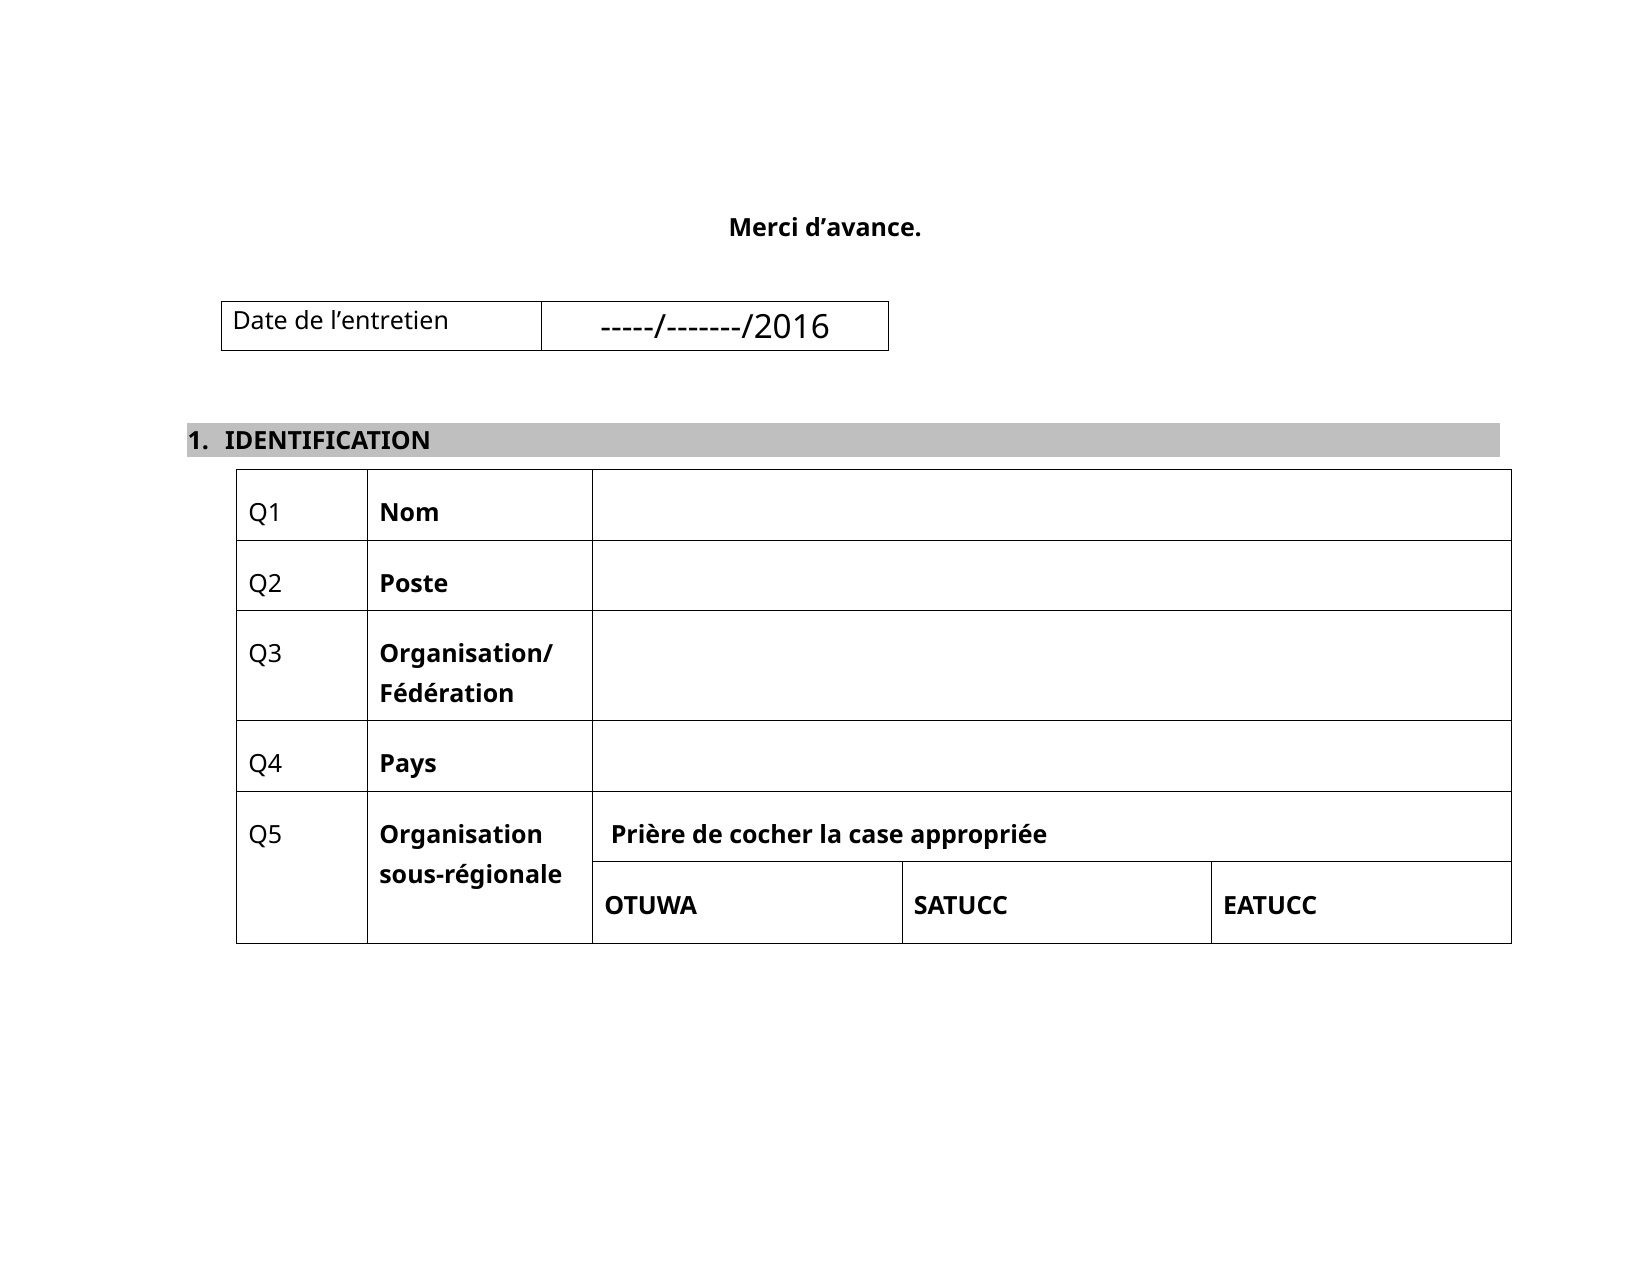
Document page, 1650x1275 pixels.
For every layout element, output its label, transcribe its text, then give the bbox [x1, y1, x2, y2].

table_header Date de l’entretien [222, 302, 541, 349]
table_header Q1 [237, 470, 367, 539]
table_cell Pays [368, 721, 592, 791]
table_header [593, 470, 1511, 539]
table_cell [593, 541, 1511, 610]
table_header -----/-------/2016 J M A [542, 302, 888, 349]
table_cell Poste [368, 541, 592, 610]
table_cell [593, 721, 1511, 791]
table_cell [593, 611, 1511, 720]
table_cell SATUCC [903, 862, 1211, 942]
table_cell Prière de cocher la case appropriée [593, 792, 1511, 861]
table_cell OTUWA [593, 862, 902, 942]
table_cell Q5 [237, 792, 367, 942]
list IDENTIFICATION [187, 423, 1500, 457]
table_header Nom [368, 470, 592, 539]
table_cell Organisation/Fédération [368, 611, 592, 720]
table_cell Q2 [237, 541, 367, 610]
table_cell Organisation sous-régionale [368, 792, 592, 942]
table_cell EATUCC [1212, 862, 1511, 942]
text Merci d’avance. [150, 210, 1500, 244]
table_cell Q3 [237, 611, 367, 720]
table_cell Q4 [237, 721, 367, 791]
